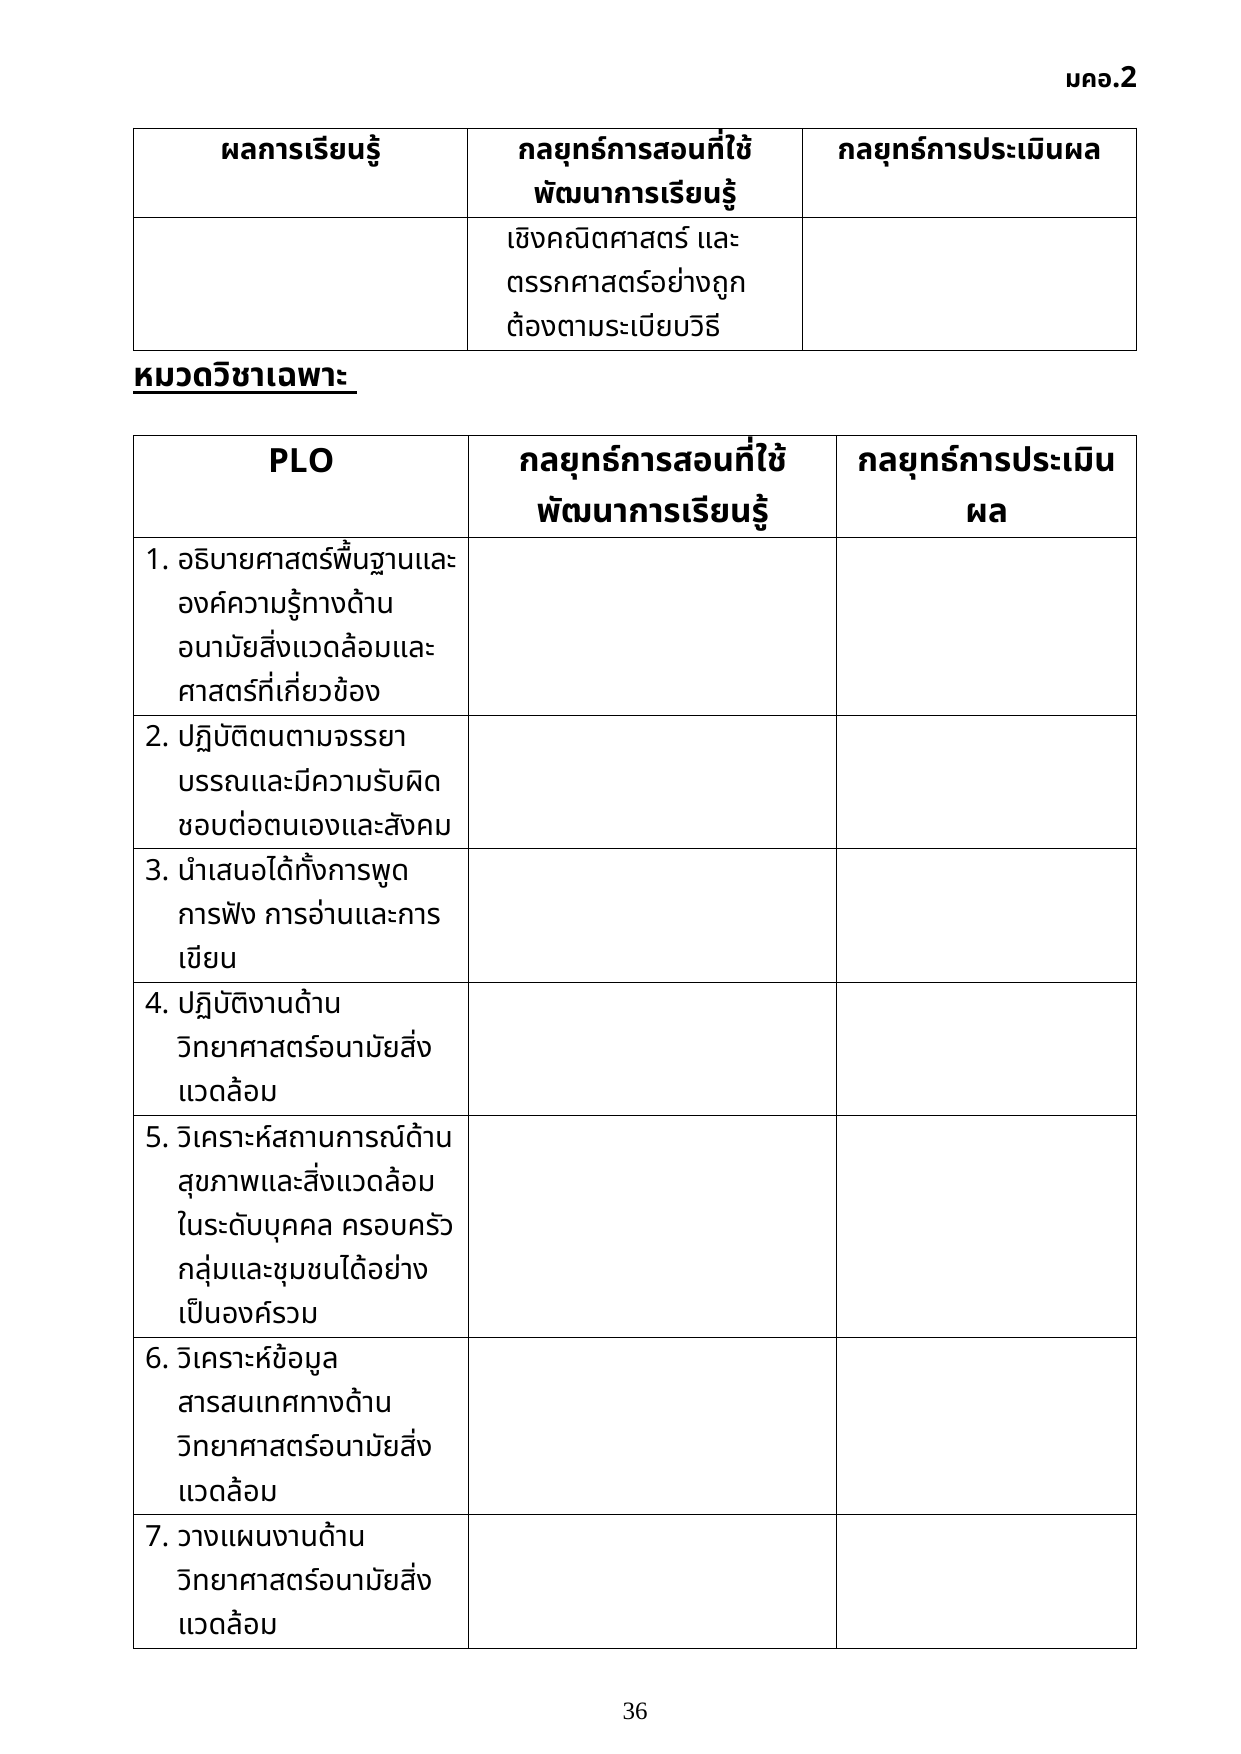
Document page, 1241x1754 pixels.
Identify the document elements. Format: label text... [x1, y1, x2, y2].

table_cell [469, 1515, 836, 1647]
table_cell [837, 538, 1136, 715]
table_cell 1. อธิบายศาสตร์พื้นฐานและองค์ความรู้ทางด้านอนามัยสิ่งแวดล้อมและศาสตร์ที่เกี่ยวข้อง [134, 538, 468, 715]
table_header กลยุทธ์การสอนที่ใช้พัฒนาการเรียนรู้ [469, 436, 836, 537]
table_cell 4. ปฏิบัติงานด้านวิทยาศาสตร์อนามัยสิ่งแวดล้อม [134, 983, 468, 1115]
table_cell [134, 218, 467, 350]
text หมวดวิชาเฉพาะ [133, 351, 1137, 401]
table_cell [469, 983, 836, 1115]
table_cell [837, 1116, 1136, 1337]
table_cell [469, 716, 836, 848]
table_cell 3. นำเสนอได้ทั้งการพูด การฟัง การอ่านและการเขียน [134, 849, 468, 982]
table_cell [837, 716, 1136, 848]
table_cell [837, 849, 1136, 982]
table_cell [469, 1338, 836, 1514]
table_header ผลการเรียนรู้ [134, 129, 467, 217]
table_cell [469, 538, 836, 715]
table_header กลยุทธ์การประเมินผล [803, 129, 1136, 217]
table_header PLO [134, 436, 468, 537]
table_cell 7. วางแผนงานด้านวิทยาศาสตร์อนามัยสิ่งแวดล้อม [134, 1515, 468, 1647]
table_cell 5. วิเคราะห์สถานการณ์ด้านสุขภาพและสิ่งแวดล้อมในระดับบุคคล ครอบครัว กลุ่มและชุมชนได้อย่างเป็นองค์รวม [134, 1116, 468, 1337]
table_header กลยุทธ์การประเมินผล [837, 436, 1136, 537]
table_cell 6. วิเคราะห์ข้อมูลสารสนเทศทางด้านวิทยาศาสตร์อนามัยสิ่งแวดล้อม [134, 1338, 468, 1514]
table_cell [837, 1515, 1136, 1647]
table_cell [803, 218, 1136, 350]
table_cell [837, 1338, 1136, 1514]
table_header กลยุทธ์การสอนที่ใช้พัฒนาการเรียนรู้ [468, 129, 802, 217]
table_cell 2. ปฏิบัติตนตามจรรยาบรรณและมีความรับผิดชอบต่อตนเองและสังคม [134, 716, 468, 848]
table_cell [469, 1116, 836, 1337]
table_cell [837, 983, 1136, 1115]
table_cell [468, 218, 802, 350]
table_cell [469, 849, 836, 982]
